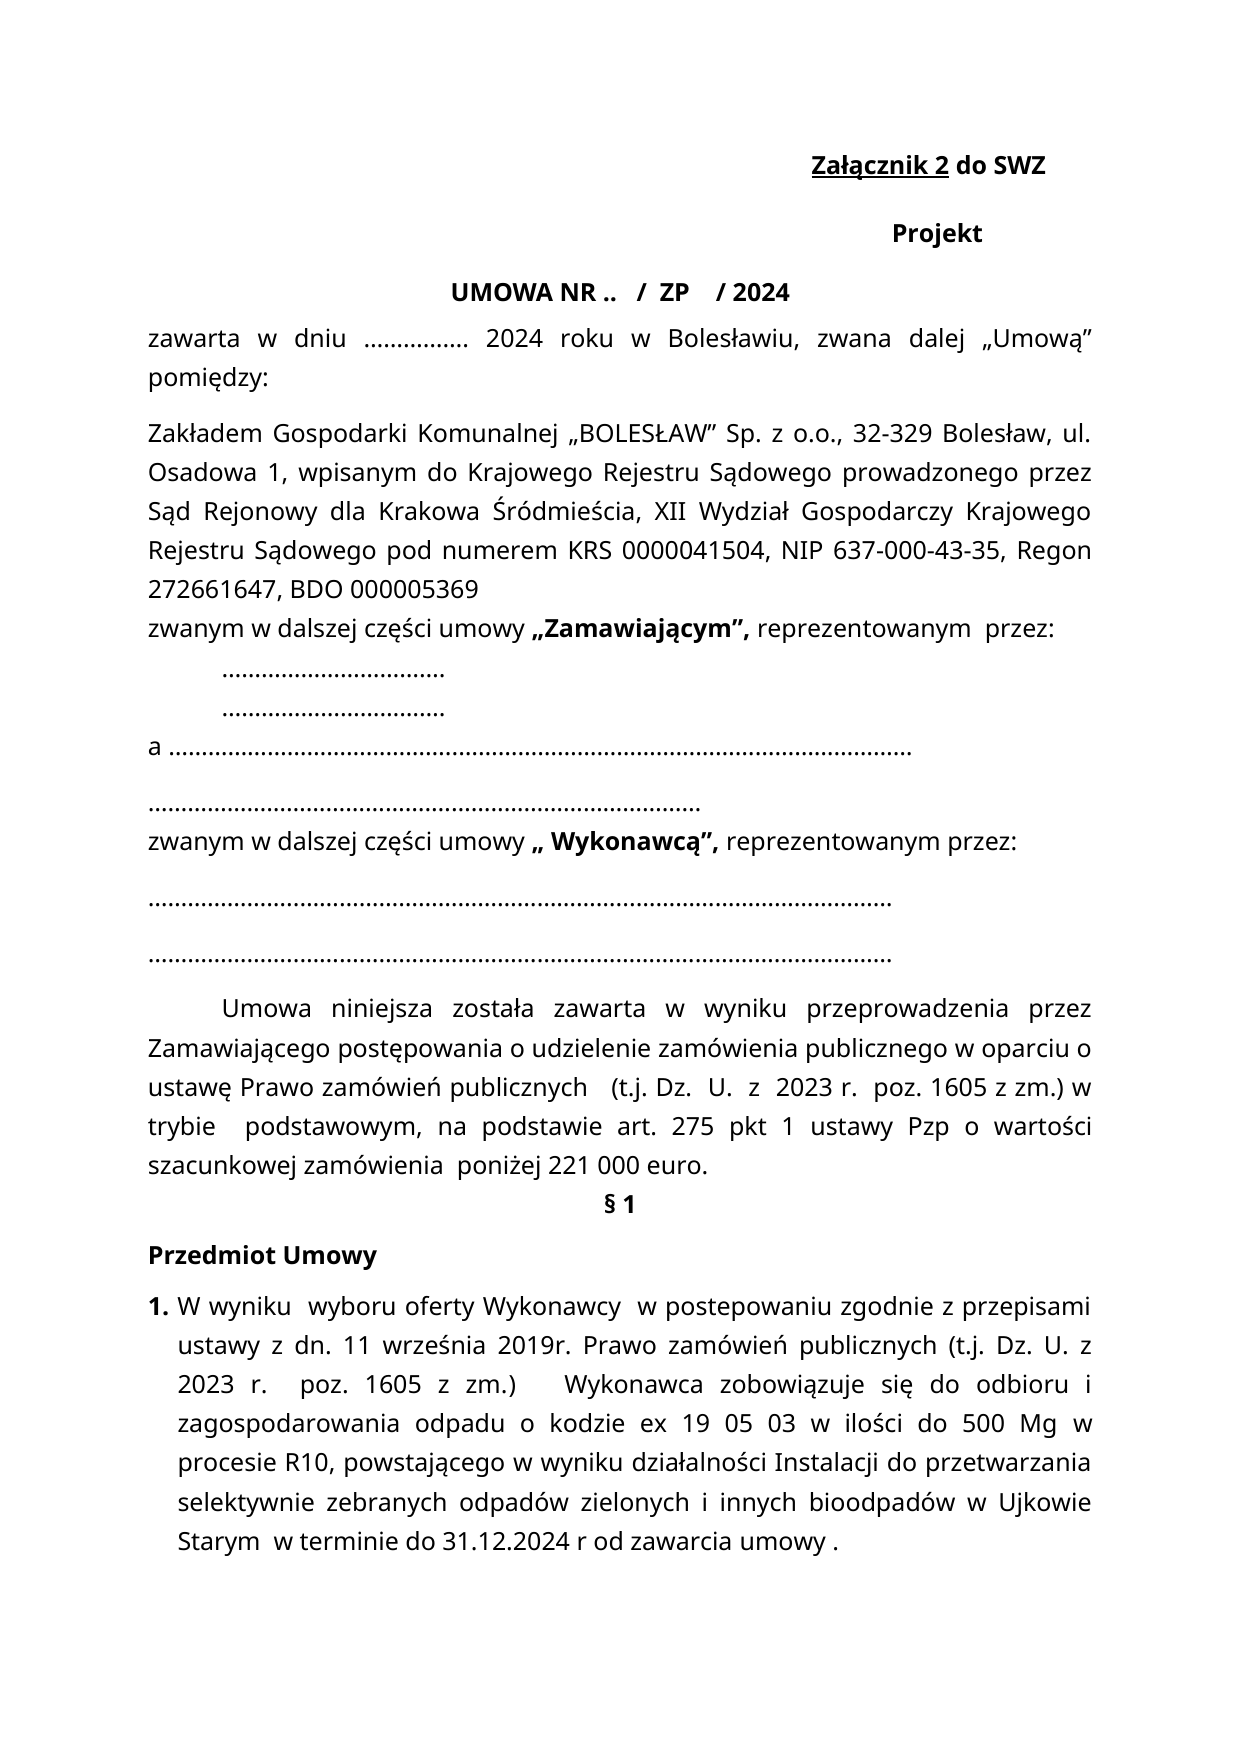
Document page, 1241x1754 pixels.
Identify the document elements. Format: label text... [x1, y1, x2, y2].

text Załącznik 2 do SWZ [811, 148, 1093, 182]
text 1. W wyniku wyboru oferty Wykonawcy w postepowaniu zgodnie z przepisami ustawy z dn. 11 września 2019r. Prawo zamówień publicznych (t.j. Dz. U. z 2023 r. poz. 1605 z zm.) Wykonawca zobowiązuje się do odbioru i zagospodarowania odpadu o kodzie ex 19 05 03 w ilości do 500 Mg w procesie R10, powstającego w wyniku działalności Instalacji do przetwarzania selektywnie zebranych odpadów zielonych i innych bioodpadów w Ujkowie Starym w terminie do 31.12.2024 r od zawarcia umowy . [148, 1288, 1093, 1557]
text § 1 [148, 1187, 1093, 1221]
text zwanym w dalszej części umowy „ Wykonawcą”, reprezentowanym przez: [148, 823, 1093, 858]
text zawarta w dniu ……………. 2024 roku w Bolesławiu, zwana dalej „Umową” pomiędzy: [148, 320, 1093, 393]
text Przedmiot Umowy [148, 1238, 1093, 1272]
text …………………..…………………………………………...………………………………… [148, 879, 1093, 913]
text Zakładem Gospodarki Komunalnej „BOLESŁAW” Sp. z o.o., 32-329 Bolesław, ul. Osadowa 1, wpisanym do Krajowego Rejestru Sądowego prowadzonego przez Sąd Rejonowy dla Krakowa Śródmieścia, XII Wydział Gospodarczy Krajowego Rejestru Sądowego pod numerem KRS 0000041504, NIP 637-000-43-35, Regon 272661647, BDO 000005369 [148, 415, 1093, 606]
title UMOWA NR .. / ZP / 2024 [148, 275, 1093, 309]
text zwanym w dalszej części umowy „Zamawiającym”, reprezentowanym przez: [148, 611, 1093, 645]
text …………………………………….………..………………………… [148, 784, 1093, 818]
text …………………..………………………………………………………………...…………… [148, 935, 1093, 969]
text Projekt [811, 216, 1093, 250]
text Umowa niniejsza została zawarta w wyniku przeprowadzenia przez Zamawiającego postępowania o udzielenie zamówienia publicznego w oparciu o ustawę Prawo zamówień publicznych (t.j. Dz. U. z 2023 r. poz. 1605 z zm.) w trybie podstawowym, na podstawie art. 275 pkt 1 ustawy Pzp o wartości szacunkowej zamówienia poniżej 221 000 euro. [148, 991, 1093, 1182]
text ……………………………. [148, 650, 1093, 684]
text ……………………………. [148, 689, 1093, 723]
text a ……………………………………..…………………………………………………………… [148, 728, 1093, 763]
